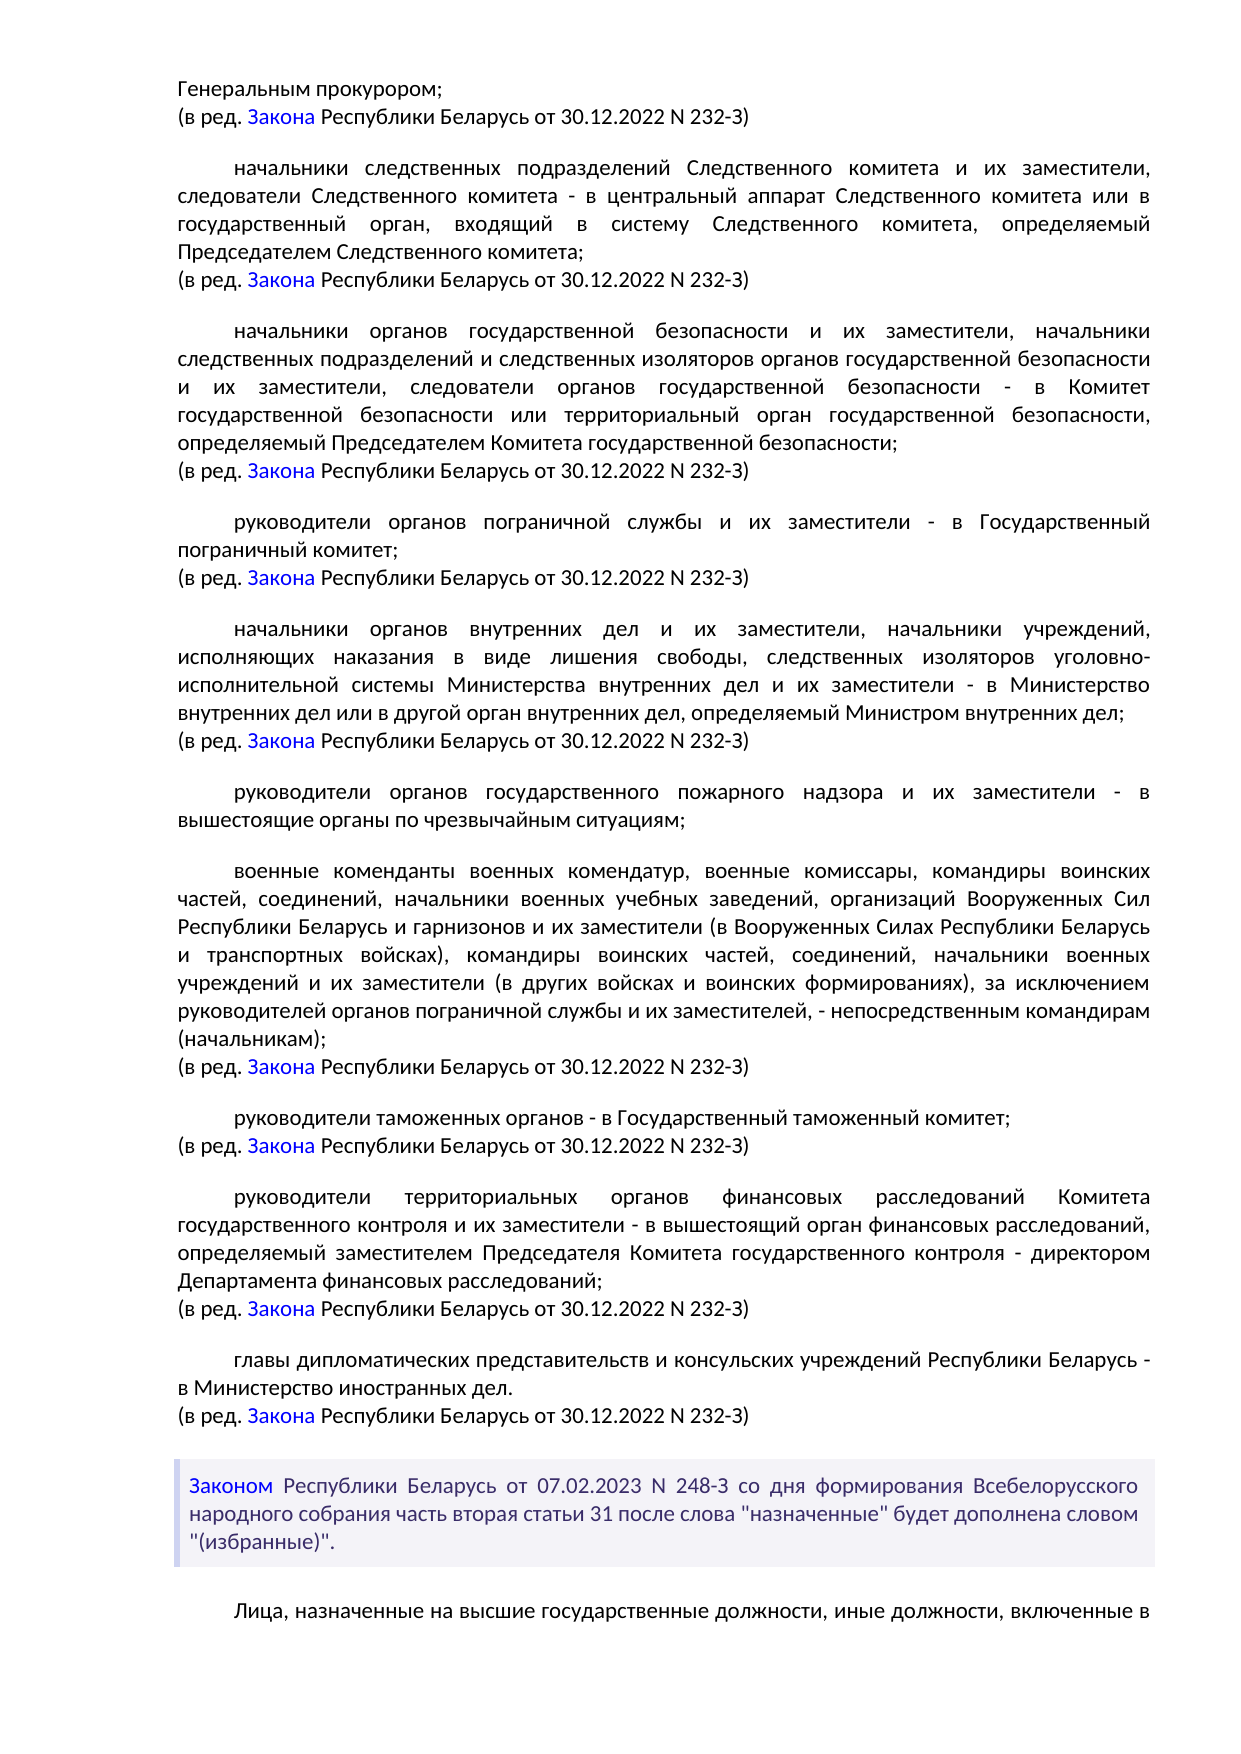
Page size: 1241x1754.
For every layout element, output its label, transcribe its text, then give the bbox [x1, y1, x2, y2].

text (в ред. Закона Республики Беларусь от 30.12.2022 N 232-З) [177, 1131, 1152, 1159]
text (в ред. Закона Республики Беларусь от 30.12.2022 N 232-З) [177, 1052, 1152, 1080]
text руководители органов государственного пожарного надзора и их заместители - в вышестоящие органы по чрезвычайным ситуациям; [177, 777, 1152, 833]
text (в ред. Закона Республики Беларусь от 30.12.2022 N 232-З) [177, 1294, 1152, 1322]
text руководители органов пограничной службы и их заместители - в Государственный пограничный комитет; [177, 507, 1152, 563]
table_header Законом Республики Беларусь от 07.02.2023 N 248-З со дня формирования Всебелорусского народного собрания часть вторая статьи 31 после слова "назначенные" будет дополнена словом "(избранные)". [180, 1459, 1149, 1567]
text (в ред. Закона Республики Беларусь от 30.12.2022 N 232-З) [177, 456, 1152, 484]
text (в ред. Закона Республики Беларусь от 30.12.2022 N 232-З) [177, 726, 1152, 754]
text начальники следственных подразделений Следственного комитета и их заместители, следователи Следственного комитета - в центральный аппарат Следственного комитета или в государственный орган, входящий в систему Следственного комитета, определяемый Председателем Следственного комитета; [177, 153, 1152, 265]
text начальники органов внутренних дел и их заместители, начальники учреждений, исполняющих наказания в виде лишения свободы, следственных изоляторов уголовно-исполнительной системы Министерства внутренних дел и их заместители - в Министерство внутренних дел или в другой орган внутренних дел, определяемый Министром внутренних дел; [177, 614, 1152, 726]
text начальники органов государственной безопасности и их заместители, начальники следственных подразделений и следственных изоляторов органов государственной безопасности и их заместители, следователи органов государственной безопасности - в Комитет государственной безопасности или территориальный орган государственной безопасности, определяемый Председателем Комитета государственной безопасности; [177, 316, 1152, 456]
text главы дипломатических представительств и консульских учреждений Республики Беларусь - в Министерство иностранных дел. [177, 1345, 1152, 1401]
text руководители таможенных органов - в Государственный таможенный комитет; [177, 1103, 1152, 1131]
text (в ред. Закона Республики Беларусь от 30.12.2022 N 232-З) [177, 102, 1152, 130]
text (в ред. Закона Республики Беларусь от 30.12.2022 N 232-З) [177, 265, 1152, 293]
text руководители территориальных органов финансовых расследований Комитета государственного контроля и их заместители - в вышестоящий орган финансовых расследований, определяемый заместителем Председателя Комитета государственного контроля - директором Департамента финансовых расследований; [177, 1182, 1152, 1294]
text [177, 74, 1152, 102]
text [177, 1596, 1152, 1624]
text (в ред. Закона Республики Беларусь от 30.12.2022 N 232-З) [177, 563, 1152, 591]
text (в ред. Закона Республики Беларусь от 30.12.2022 N 232-З) [177, 1401, 1152, 1429]
text военные коменданты военных комендатур, военные комиссары, командиры воинских частей, соединений, начальники военных учебных заведений, организаций Вооруженных Сил Республики Беларусь и гарнизонов и их заместители (в Вооруженных Силах Республики Беларусь и транспортных войсках), командиры воинских частей, соединений, начальники военных учреждений и их заместители (в других войсках и воинских формированиях), за исключением руководителей органов пограничной службы и их заместителей, - непосредственным командирам (начальникам); [177, 856, 1152, 1052]
